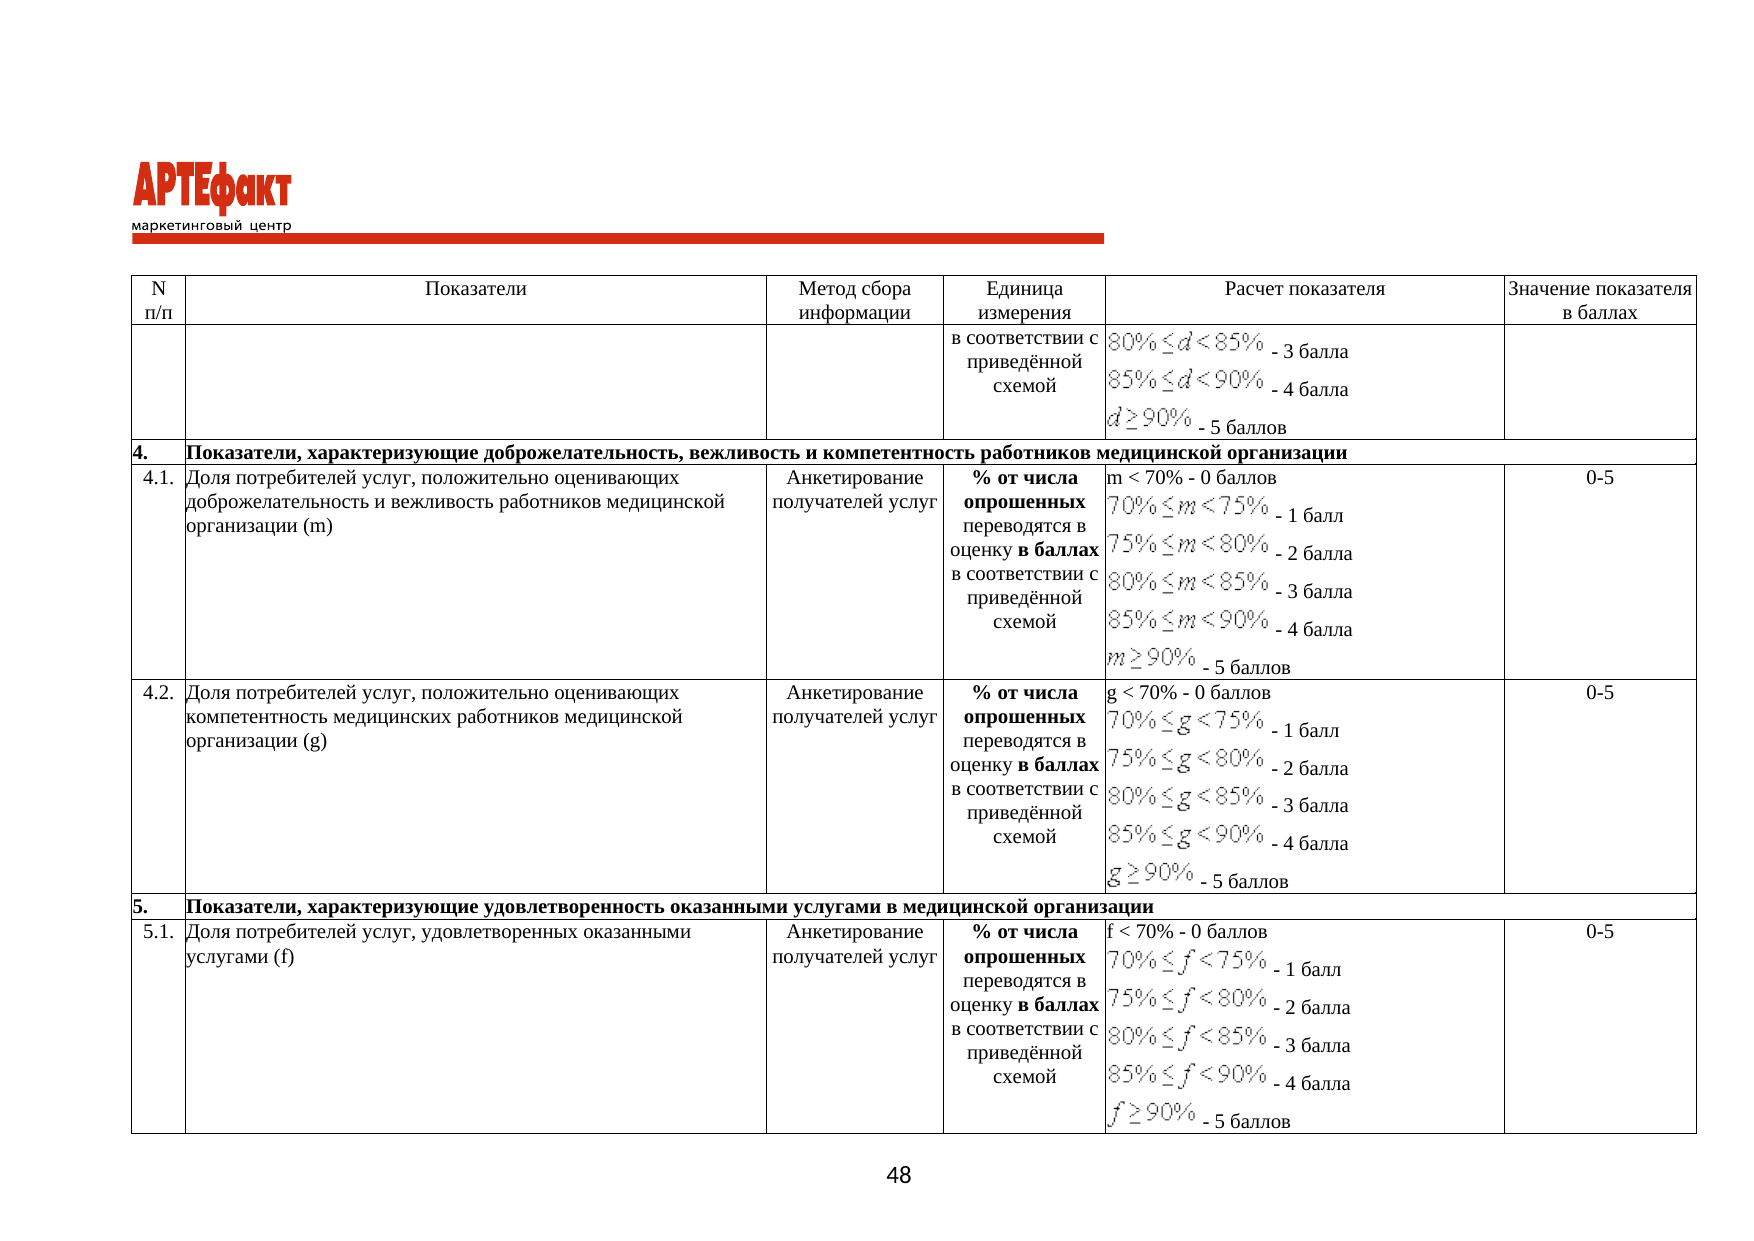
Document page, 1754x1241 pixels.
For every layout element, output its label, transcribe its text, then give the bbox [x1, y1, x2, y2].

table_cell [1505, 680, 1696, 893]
picture [1106, 817, 1271, 851]
picture [1106, 1095, 1203, 1129]
picture [1106, 943, 1273, 977]
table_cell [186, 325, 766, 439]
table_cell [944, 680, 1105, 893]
picture [1106, 779, 1271, 813]
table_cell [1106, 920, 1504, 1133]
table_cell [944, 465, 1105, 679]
table_header Показатели [186, 276, 766, 324]
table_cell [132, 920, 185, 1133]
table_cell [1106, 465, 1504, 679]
picture [1106, 401, 1198, 435]
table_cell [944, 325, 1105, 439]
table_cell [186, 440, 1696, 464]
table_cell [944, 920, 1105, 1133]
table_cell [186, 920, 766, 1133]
table_header Расчет показателя [1106, 276, 1504, 324]
picture [1106, 325, 1271, 359]
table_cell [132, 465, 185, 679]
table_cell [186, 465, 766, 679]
table_header N п/п [132, 276, 185, 324]
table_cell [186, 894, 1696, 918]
picture [1106, 640, 1203, 674]
picture [1106, 703, 1271, 737]
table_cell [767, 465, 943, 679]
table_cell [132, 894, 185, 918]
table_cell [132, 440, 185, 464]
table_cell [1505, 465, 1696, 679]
table_header Значение показателя в баллах [1505, 276, 1696, 324]
picture [1106, 602, 1275, 637]
picture [1106, 855, 1200, 889]
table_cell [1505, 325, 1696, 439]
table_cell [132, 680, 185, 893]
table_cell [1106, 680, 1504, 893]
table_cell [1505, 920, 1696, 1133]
table_header Метод сбора информации [767, 276, 943, 324]
picture [1106, 981, 1273, 1015]
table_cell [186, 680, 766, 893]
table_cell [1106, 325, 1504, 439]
picture [1106, 741, 1271, 775]
picture [1106, 565, 1275, 599]
table_header Единица измерения [944, 276, 1105, 324]
picture [1106, 363, 1271, 397]
picture [1106, 1057, 1273, 1091]
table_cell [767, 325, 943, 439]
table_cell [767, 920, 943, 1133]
picture [1106, 527, 1275, 561]
picture [1106, 1019, 1273, 1053]
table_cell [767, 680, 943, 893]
picture [1106, 489, 1275, 523]
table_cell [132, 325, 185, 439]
